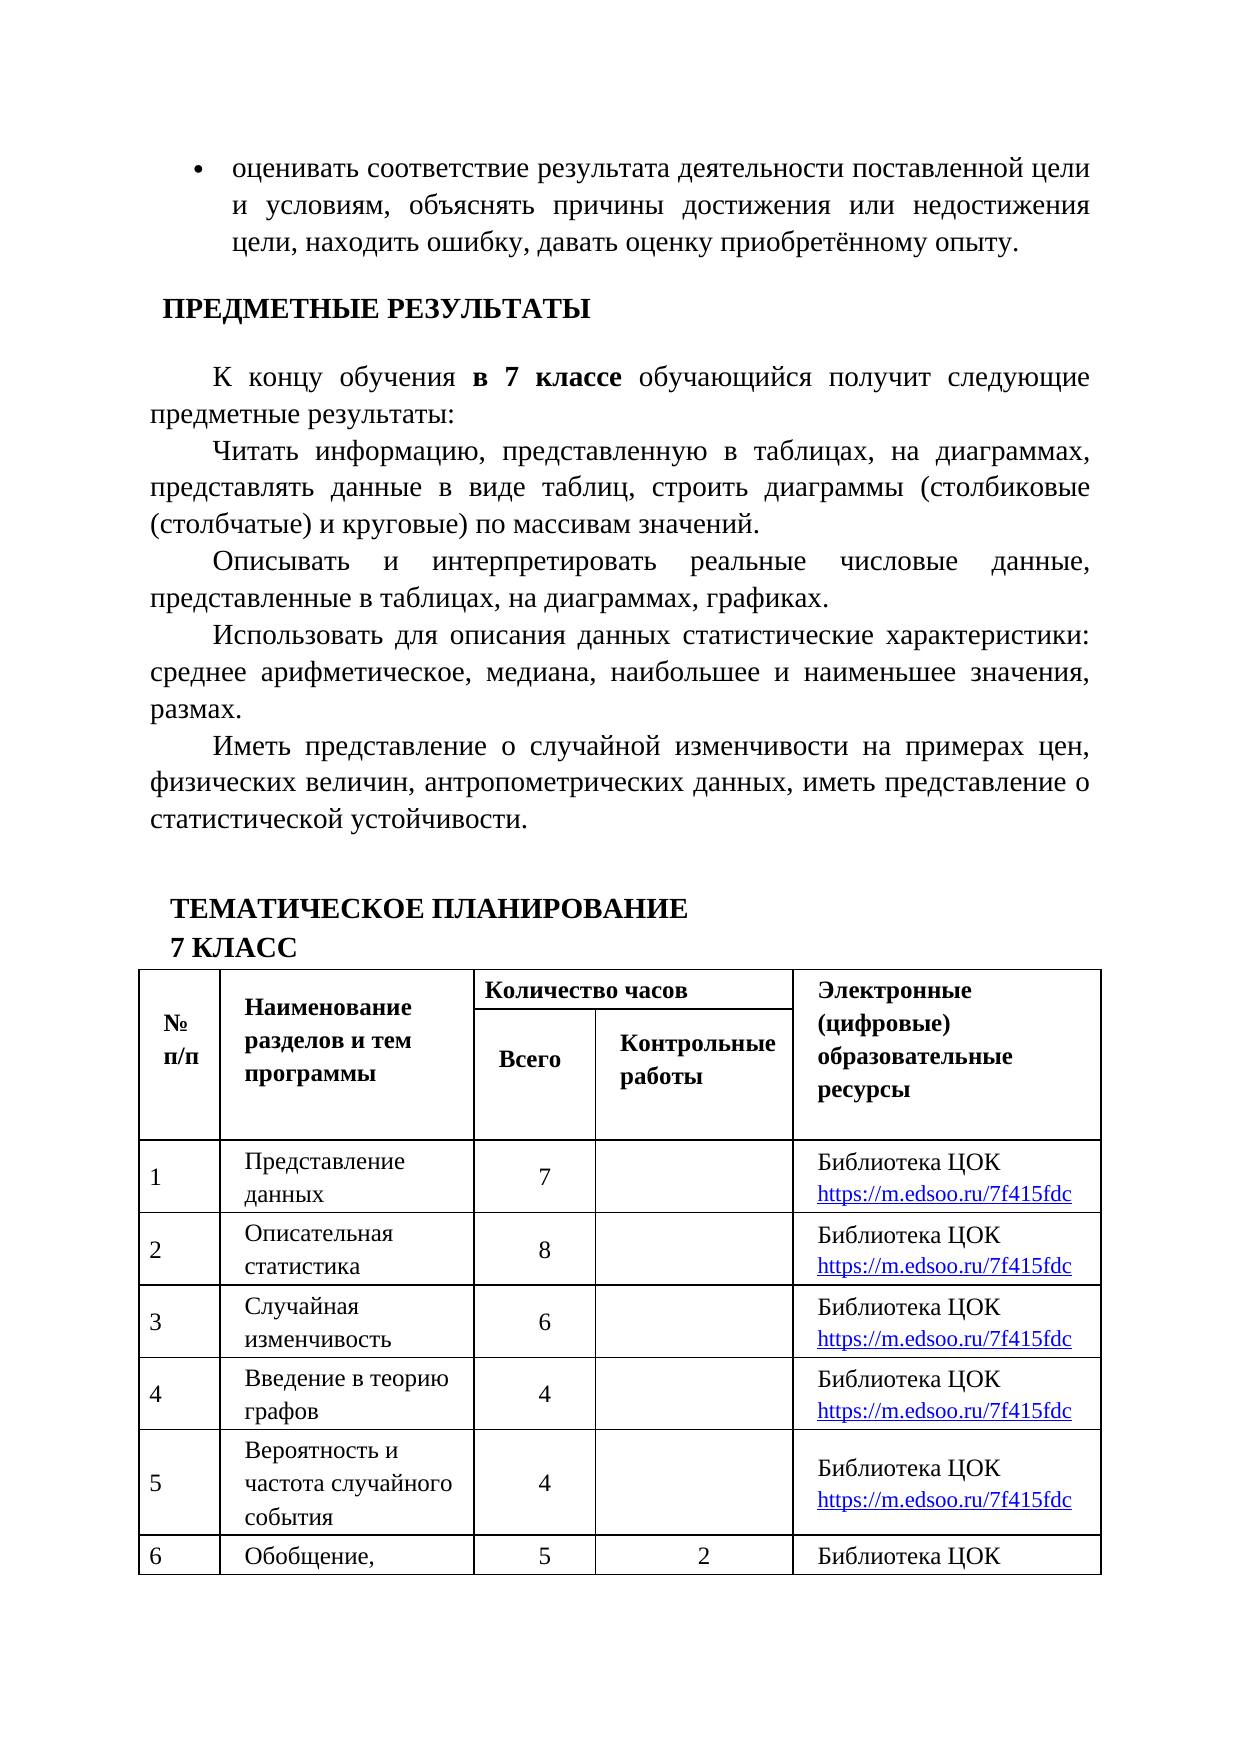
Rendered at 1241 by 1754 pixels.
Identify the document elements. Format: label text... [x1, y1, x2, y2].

table_cell 6 [140, 1536, 219, 1573]
table_cell Описательная статистика [221, 1213, 473, 1284]
table_cell 5 [140, 1430, 219, 1534]
table_cell 3 [140, 1286, 219, 1356]
table_cell 6 [475, 1286, 595, 1356]
table_cell Введение в теорию графов [221, 1358, 473, 1429]
table_header № п/п [140, 970, 219, 1139]
table_cell [596, 1358, 792, 1429]
table_cell Библиотека ЦОК https://m.edsoo.ru/7f415fdc [794, 1286, 1100, 1356]
table_cell 2 [140, 1213, 219, 1284]
table_cell [596, 1141, 792, 1212]
table_cell 5 [475, 1536, 595, 1573]
table_cell [596, 1213, 792, 1284]
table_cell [794, 1430, 1100, 1534]
table_cell 4 [475, 1430, 595, 1534]
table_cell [794, 1536, 1100, 1573]
table_cell 1 [140, 1141, 219, 1212]
table_cell Контрольные работы [596, 1010, 792, 1139]
text Иметь представление о случайной изменчивости на примерах цен, физических величин, антропометрических данных, иметь представление о статистической устойчивости. [150, 728, 1090, 835]
table_cell Библиотека ЦОК https://m.edsoo.ru/7f415fdc [794, 1213, 1100, 1284]
text ПРЕДМЕТНЫЕ РЕЗУЛЬТАТЫ [162, 291, 1090, 325]
table_cell [596, 1430, 792, 1534]
table_cell Всего [475, 1010, 595, 1139]
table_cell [221, 1536, 473, 1573]
table_cell 4 [475, 1358, 595, 1429]
table_cell 4 [140, 1358, 219, 1429]
table_cell 2 [596, 1536, 792, 1573]
text 7 КЛАСС [162, 930, 1090, 963]
table_cell Библиотека ЦОК https://m.edsoo.ru/7f415fdc [794, 1358, 1100, 1429]
table_cell 7 [475, 1141, 595, 1212]
table_cell [596, 1286, 792, 1356]
table_cell 8 [475, 1213, 595, 1284]
text К концу обучения в 7 классе обучающийся получит следующие предметные результаты: [150, 359, 1090, 429]
text ТЕМАТИЧЕСКОЕ ПЛАНИРОВАНИЕ [162, 891, 1090, 925]
table_header Наименование разделов и тем программы [221, 970, 473, 1139]
text Описывать и интерпретировать реальные числовые данные, представленные в таблицах, на диаграммах, графиках. [150, 543, 1090, 614]
table_header Количество часов [475, 970, 792, 1008]
list оценивать соответствие результата деятельности поставленной цели и условиям, объяснять причины достижения или недостижения цели, находить ошибку, давать оценку приобретённому опыту. [194, 150, 1090, 257]
table_header Электронные (цифровые) образовательные ресурсы [794, 970, 1100, 1139]
text Использовать для описания данных статистические характеристики: среднее арифметическое, медиана, наибольшее и наименьшее значения, размах. [150, 617, 1090, 724]
text Читать информацию, представленную в таблицах, на диаграммах, представлять данные в виде таблиц, строить диаграммы (столбиковые (столбчатые) и круговые) по массивам значений. [150, 433, 1090, 540]
table_cell Библиотека ЦОК https://m.edsoo.ru/7f415fdc [794, 1141, 1100, 1212]
table_cell Случайная изменчивость [221, 1286, 473, 1356]
table_cell Вероятность и частота случайного события [221, 1430, 473, 1534]
table_cell Представление данных [221, 1141, 473, 1212]
